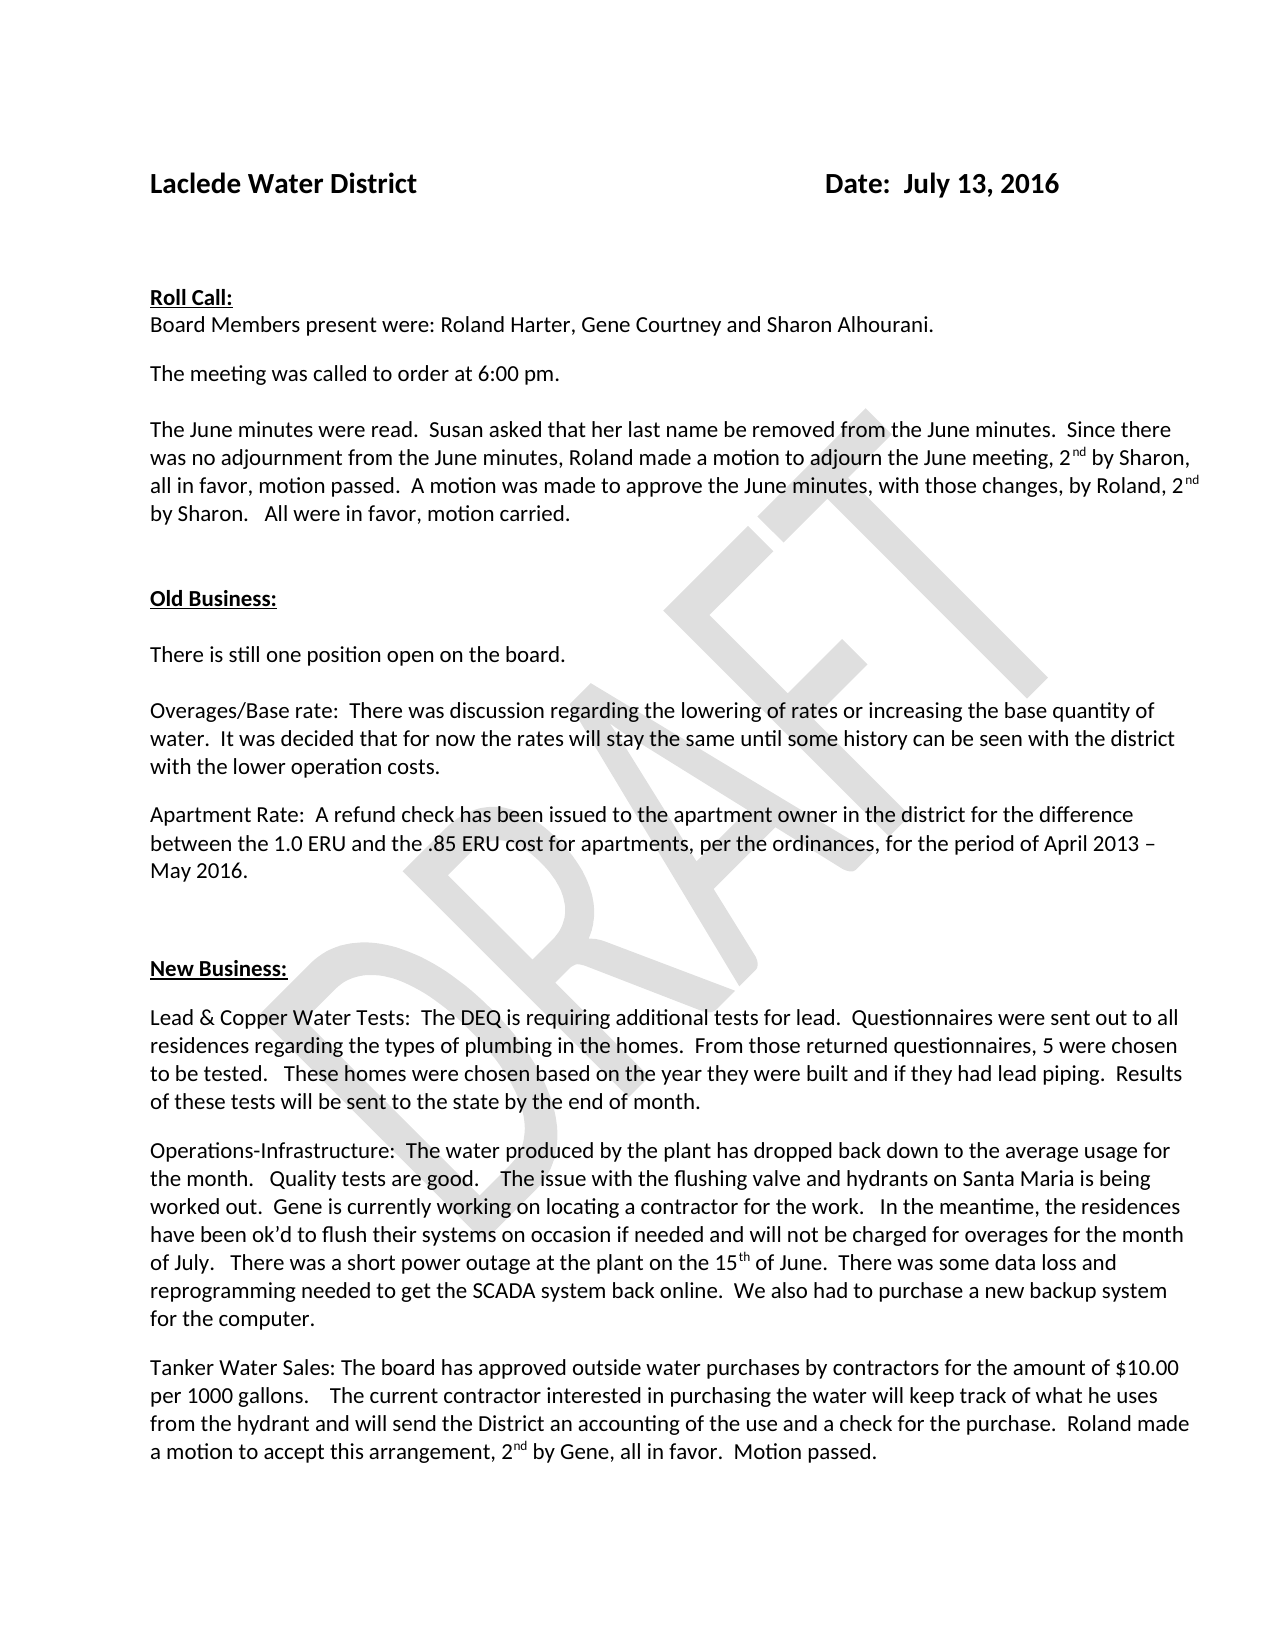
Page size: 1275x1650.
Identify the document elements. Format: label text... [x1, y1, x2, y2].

text There is still one position open on the board. [150, 640, 1200, 668]
text Laclede Water District Date: July 13, 2016 [150, 165, 1200, 200]
text The meeting was called to order at 6:00 pm. [150, 359, 1200, 387]
text Board Members present were: Roland Harter, Gene Courtney and Sharon Alhourani. [150, 311, 1200, 339]
text Lead & Copper Water Tests: The DEQ is requiring additional tests for lead. Questionnaires were sent out to all residences regarding the types of plumbing in the homes. From those returned questionnaires, 5 were chosen to be tested. These homes were chosen based on the year they were built and if they had lead piping. Results of these tests will be sent to the state by the end of month. [150, 1003, 1200, 1115]
text Operations-Infrastructure: The water produced by the plant has dropped back down to the average usage for the month. Quality tests are good. The issue with the flushing valve and hydrants on Santa Maria is being worked out. Gene is currently working on locating a contractor for the work. In the meantime, the residences have been ok’d to flush their systems on occasion if needed and will not be charged for overages for the month of July. There was a short power outage at the plant on the 15th of June. There was some data loss and reprogramming needed to get the SCADA system back online. We also had to purchase a new backup system for the computer. [150, 1136, 1200, 1332]
text Apartment Rate: A refund check has been issued to the apartment owner in the district for the difference between the 1.0 ERU and the .85 ERU cost for apartments, per the ordinances, for the period of April 2013 – May 2016. [150, 801, 1200, 885]
text Old Business: [150, 584, 1200, 612]
text Overages/Base rate: There was discussion regarding the lowering of rates or increasing the base quantity of water. It was decided that for now the rates will stay the same until some history can be seen with the district with the lower operation costs. [150, 696, 1200, 780]
text Roll Call: [150, 283, 1200, 311]
text The June minutes were read. Susan asked that her last name be removed from the June minutes. Since there was no adjournment from the June minutes, Roland made a motion to adjourn the June meeting, 2nd by Sharon, all in favor, motion passed. A motion was made to approve the June minutes, with those changes, by Roland, 2nd by Sharon. All were in favor, motion carried. [150, 416, 1200, 528]
text New Business: [150, 954, 1200, 982]
text Tanker Water Sales: The board has approved outside water purchases by contractors for the amount of $10.00 per 1000 gallons. The current contractor interested in purchasing the water will keep track of what he uses from the hydrant and will send the District an accounting of the use and a check for the purchase. Roland made a motion to accept this arrangement, 2nd by Gene, all in favor. Motion passed. [150, 1353, 1200, 1465]
